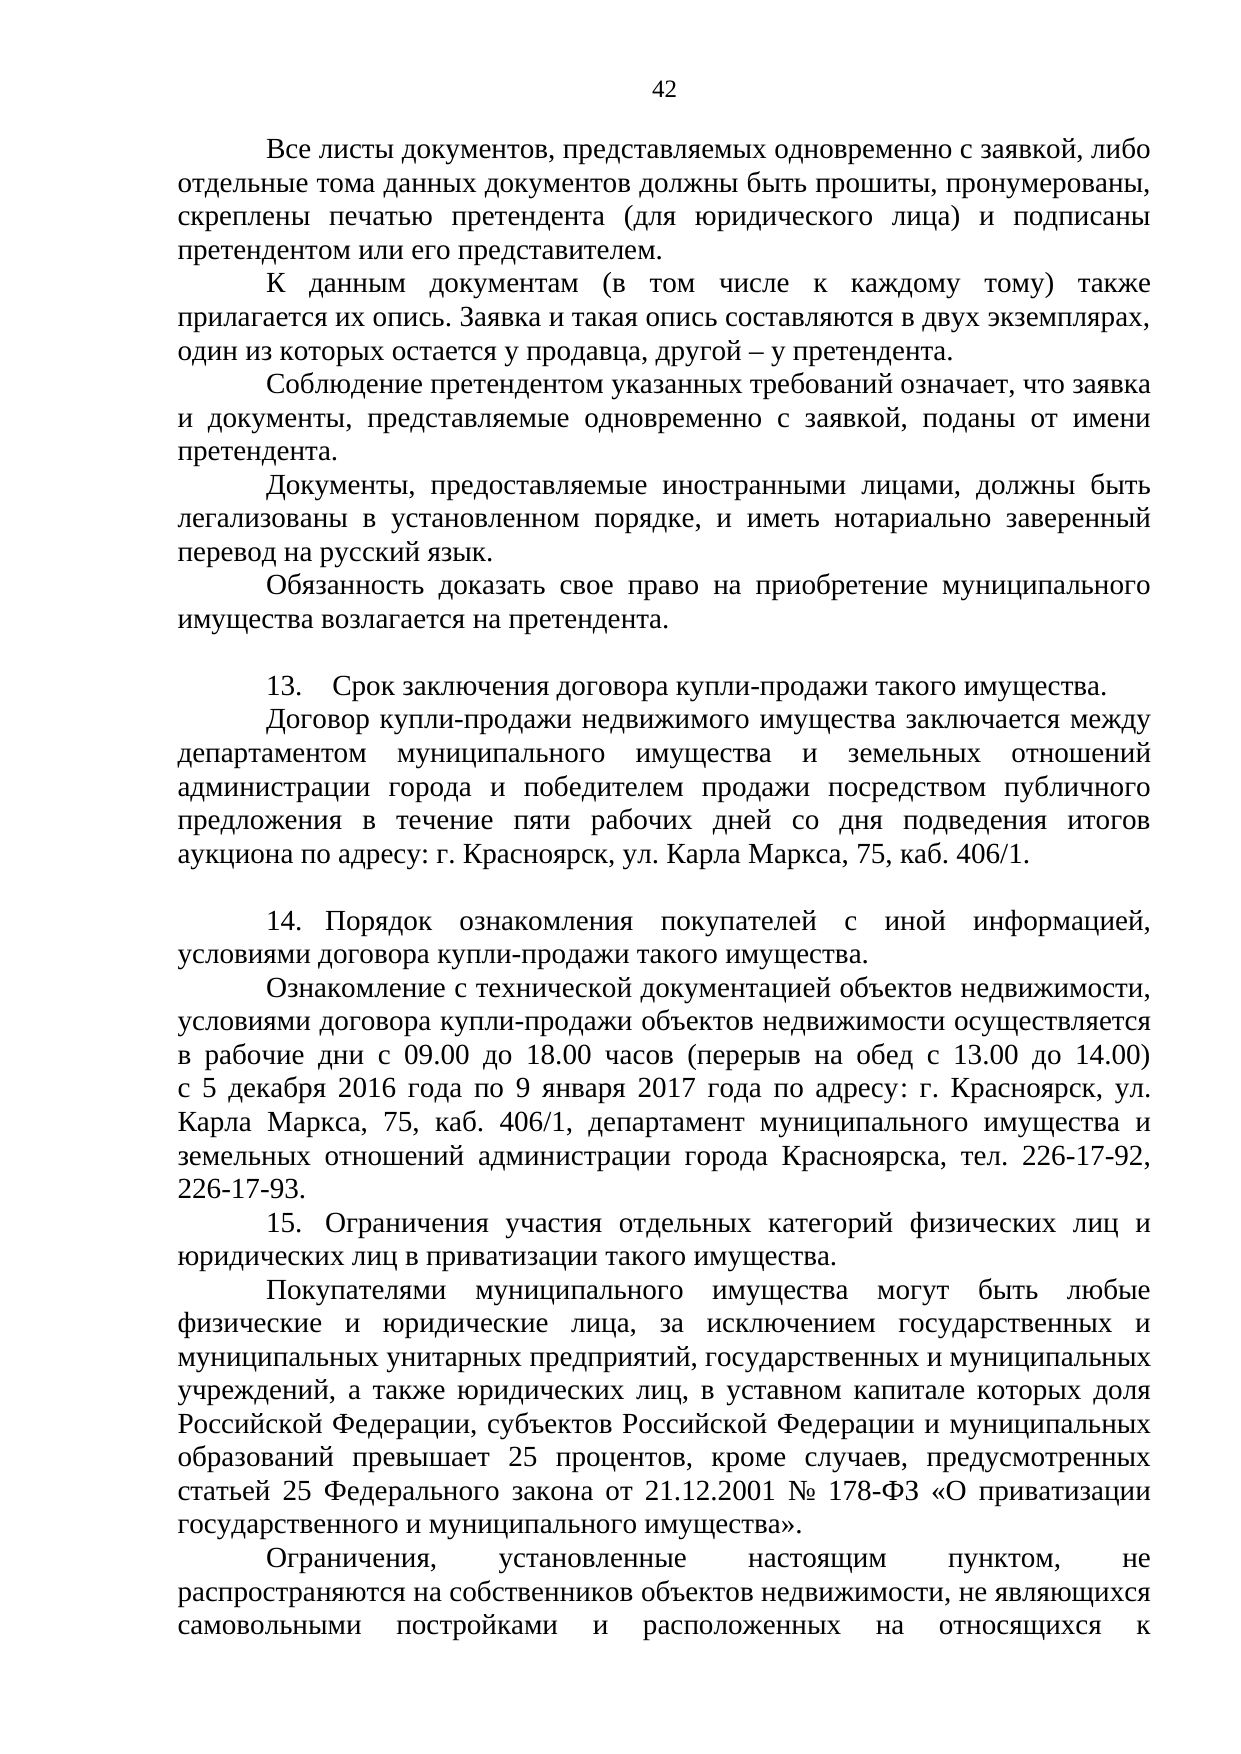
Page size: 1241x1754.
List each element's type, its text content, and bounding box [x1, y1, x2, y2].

list Порядок ознакомления покупателей с иной информацией, условиями договора купли-продажи такого имущества. [177, 903, 1152, 970]
text Документы, предоставляемые иностранными лицами, должны быть легализованы в установленном порядке, и иметь нотариально заверенный перевод на русский язык. [177, 467, 1152, 567]
list Срок заключения договора купли-продажи такого имущества. [177, 668, 1152, 702]
text Покупателями муниципального имущества могут быть любые физические и юридические лица, за исключением государственных и муниципальных унитарных предприятий, государственных и муниципальных учреждений, а также юридических лиц, в уставном капитале которых доля Российской Федерации, субъектов Российской Федерации и муниципальных образований превышает 25 процентов, кроме случаев, предусмотренных статьей 25 Федерального закона от 21.12.2001 № 178-ФЗ «О приватизации государственного и муниципального имущества». [177, 1272, 1152, 1540]
text Все листы документов, представляемых одновременно с заявкой, либо отдельные тома данных документов должны быть прошиты, пронумерованы, скреплены печатью претендента (для юридического лица) и подписаны претендентом или его представителем. [177, 131, 1152, 266]
list Ограничения участия отдельных категорий физических лиц и юридических лиц в приватизации такого имущества. [177, 1205, 1152, 1272]
text К данным документам (в том числе к каждому тому) также прилагается их опись. Заявка и такая опись составляются в двух экземплярах, один из которых остается у продавца, другой – у претендента. [177, 266, 1152, 366]
text Договор купли-продажи недвижимого имущества заключается между департаментом муниципального имущества и земельных отношений администрации города и победителем продажи посредством публичного предложения в течение пяти рабочих дней со дня подведения итогов аукциона по адресу: г. Красноярск, ул. Карла Маркса, 75, каб. 406/1. [177, 702, 1152, 869]
text Соблюдение претендентом указанных требований означает, что заявка и документы, представляемые одновременно с заявкой, поданы от имени претендента. [177, 366, 1152, 467]
text Обязанность доказать свое право на приобретение муниципального имущества возлагается на претендента. [177, 567, 1152, 634]
text Ознакомление с технической документацией объектов недвижимости, условиями договора купли-продажи объектов недвижимости осуществляется в рабочие дни с 09.00 до 18.00 часов (перерыв на обед с 13.00 до 14.00) с 5 декабря 2016 года по 9 января 2017 года по адресу: г. Красноярск, ул. Карла Маркса, 75, каб. 406/1, департамент муниципального имущества и земельных отношений администрации города Красноярска, тел. 226-17-92, 226-17-93. [177, 970, 1152, 1205]
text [177, 1540, 1152, 1641]
